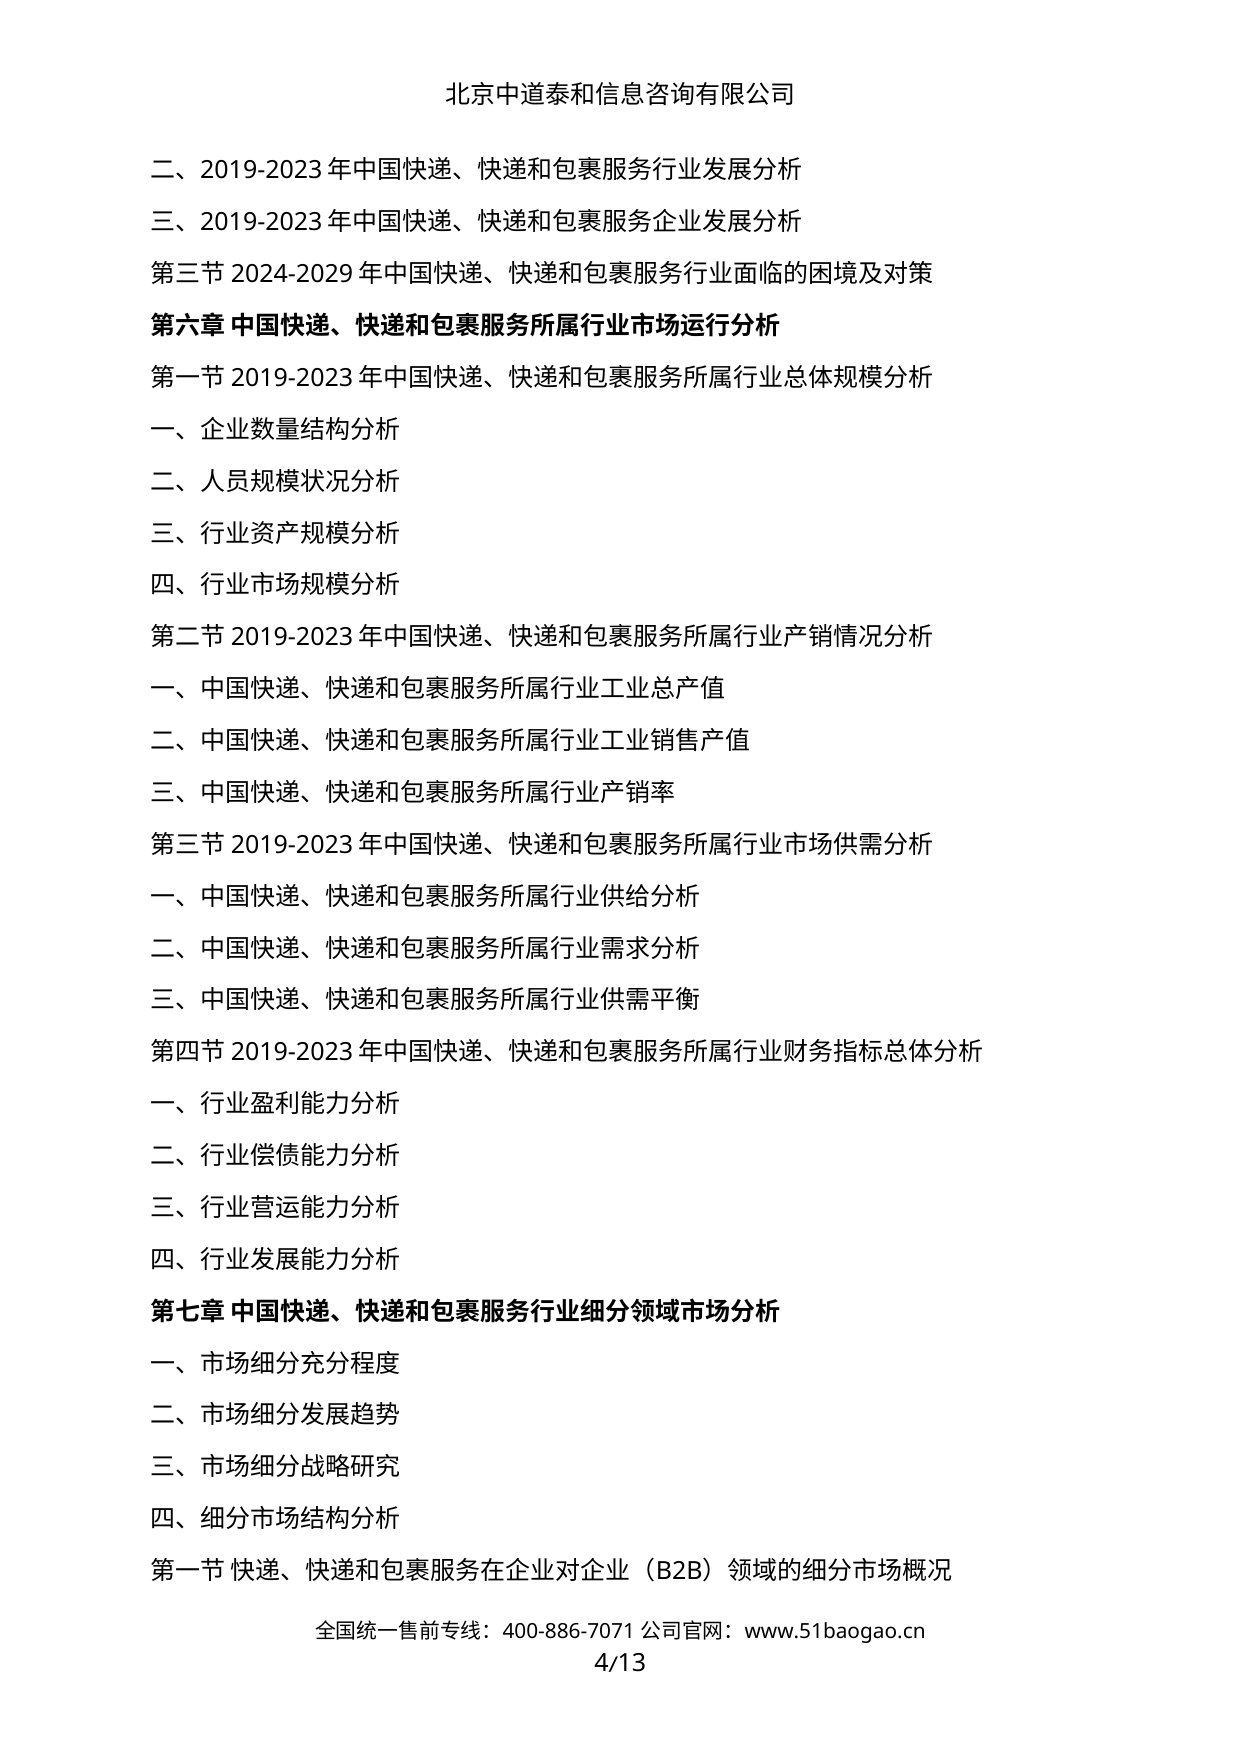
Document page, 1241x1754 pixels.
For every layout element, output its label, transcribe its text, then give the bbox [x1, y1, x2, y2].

text 一、企业数量结构分析 [150, 409, 1090, 446]
text 三、中国快递、快递和包裹服务所属行业产销率 [150, 772, 1090, 809]
text 第七章 中国快递、快递和包裹服务行业细分领域市场分析 [150, 1291, 1090, 1327]
text 第二节 2019-2023年中国快递、快递和包裹服务所属行业产销情况分析 [150, 617, 1090, 653]
text 第六章 中国快递、快递和包裹服务所属行业市场运行分析 [150, 306, 1090, 342]
text 第四节 2019-2023年中国快递、快递和包裹服务所属行业财务指标总体分析 [150, 1032, 1090, 1068]
text 四、行业市场规模分析 [150, 565, 1090, 601]
text 二、中国快递、快递和包裹服务所属行业工业销售产值 [150, 721, 1090, 757]
text 第三节 2024-2029年中国快递、快递和包裹服务行业面临的困境及对策 [150, 254, 1090, 290]
text 三、市场细分战略研究 [150, 1447, 1090, 1483]
text 一、中国快递、快递和包裹服务所属行业供给分析 [150, 876, 1090, 912]
text 二、2019-2023年中国快递、快递和包裹服务行业发展分析 [150, 150, 1090, 186]
text 二、市场细分发展趋势 [150, 1395, 1090, 1431]
text 三、2019-2023年中国快递、快递和包裹服务企业发展分析 [150, 202, 1090, 238]
text 四、行业发展能力分析 [150, 1239, 1090, 1276]
text 第一节 快递、快递和包裹服务在企业对企业（B2B）领域的细分市场概况 [150, 1551, 1090, 1587]
text 三、行业资产规模分析 [150, 513, 1090, 549]
text 第三节 2019-2023年中国快递、快递和包裹服务所属行业市场供需分析 [150, 824, 1090, 861]
text 二、中国快递、快递和包裹服务所属行业需求分析 [150, 928, 1090, 964]
text 第一节 2019-2023年中国快递、快递和包裹服务所属行业总体规模分析 [150, 357, 1090, 394]
text 一、中国快递、快递和包裹服务所属行业工业总产值 [150, 669, 1090, 705]
text 三、行业营运能力分析 [150, 1187, 1090, 1224]
text 一、市场细分充分程度 [150, 1343, 1090, 1379]
text 三、中国快递、快递和包裹服务所属行业供需平衡 [150, 980, 1090, 1016]
text 一、行业盈利能力分析 [150, 1084, 1090, 1120]
text 二、人员规模状况分析 [150, 461, 1090, 497]
text 四、细分市场结构分析 [150, 1499, 1090, 1535]
text 二、行业偿债能力分析 [150, 1136, 1090, 1172]
